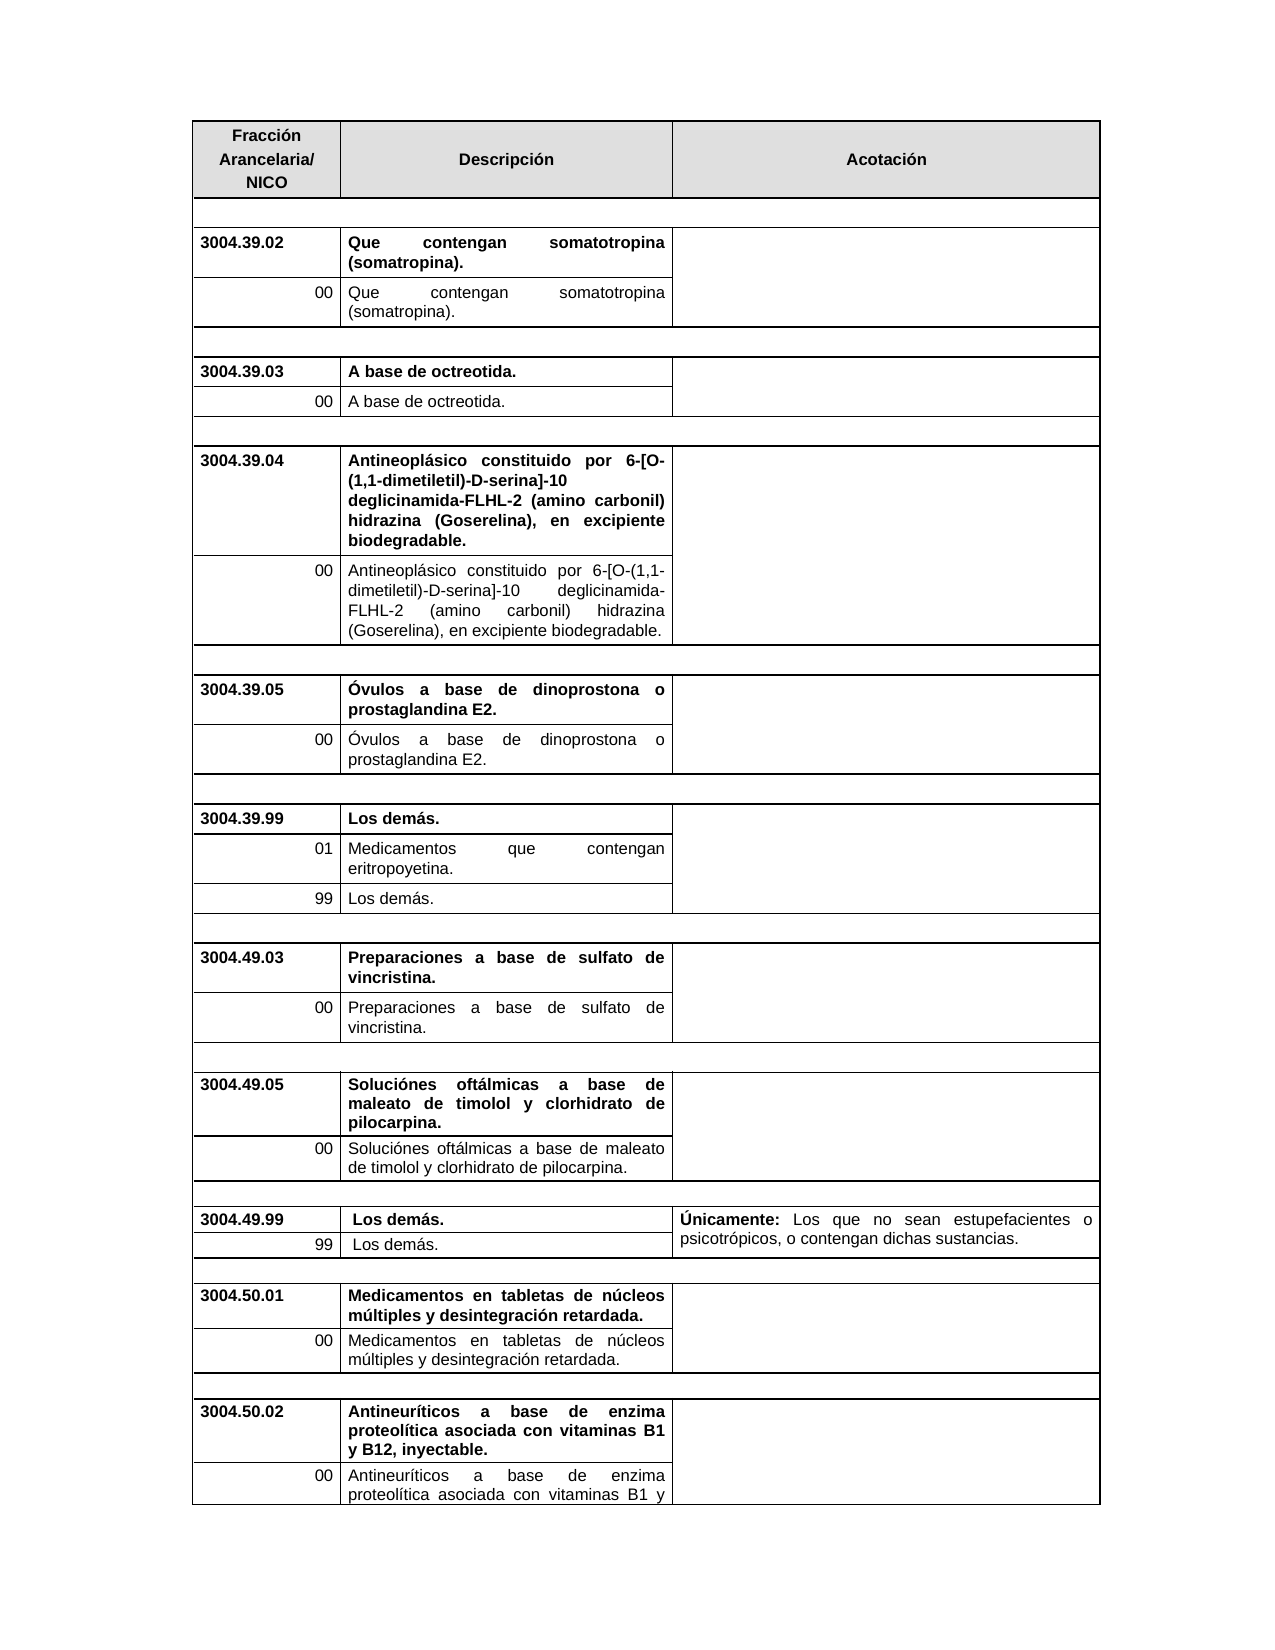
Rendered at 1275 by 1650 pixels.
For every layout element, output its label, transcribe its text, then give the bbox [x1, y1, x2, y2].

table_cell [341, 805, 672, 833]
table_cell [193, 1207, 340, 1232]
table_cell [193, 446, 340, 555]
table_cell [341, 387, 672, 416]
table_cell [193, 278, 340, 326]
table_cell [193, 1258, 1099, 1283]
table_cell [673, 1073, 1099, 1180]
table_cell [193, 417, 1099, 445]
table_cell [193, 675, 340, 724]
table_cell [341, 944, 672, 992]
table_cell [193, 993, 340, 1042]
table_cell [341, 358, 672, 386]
table_header Descripción [341, 122, 672, 197]
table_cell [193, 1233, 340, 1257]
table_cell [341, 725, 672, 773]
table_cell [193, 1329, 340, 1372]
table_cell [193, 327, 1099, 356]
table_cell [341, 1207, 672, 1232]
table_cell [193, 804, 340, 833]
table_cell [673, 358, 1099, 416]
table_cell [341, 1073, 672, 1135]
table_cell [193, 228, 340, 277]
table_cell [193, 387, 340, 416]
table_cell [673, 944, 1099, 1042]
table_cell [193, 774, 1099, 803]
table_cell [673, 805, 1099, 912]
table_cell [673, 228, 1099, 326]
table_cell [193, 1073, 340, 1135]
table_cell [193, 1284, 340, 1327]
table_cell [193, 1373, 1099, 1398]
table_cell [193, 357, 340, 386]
table_header Acotación [673, 122, 1099, 197]
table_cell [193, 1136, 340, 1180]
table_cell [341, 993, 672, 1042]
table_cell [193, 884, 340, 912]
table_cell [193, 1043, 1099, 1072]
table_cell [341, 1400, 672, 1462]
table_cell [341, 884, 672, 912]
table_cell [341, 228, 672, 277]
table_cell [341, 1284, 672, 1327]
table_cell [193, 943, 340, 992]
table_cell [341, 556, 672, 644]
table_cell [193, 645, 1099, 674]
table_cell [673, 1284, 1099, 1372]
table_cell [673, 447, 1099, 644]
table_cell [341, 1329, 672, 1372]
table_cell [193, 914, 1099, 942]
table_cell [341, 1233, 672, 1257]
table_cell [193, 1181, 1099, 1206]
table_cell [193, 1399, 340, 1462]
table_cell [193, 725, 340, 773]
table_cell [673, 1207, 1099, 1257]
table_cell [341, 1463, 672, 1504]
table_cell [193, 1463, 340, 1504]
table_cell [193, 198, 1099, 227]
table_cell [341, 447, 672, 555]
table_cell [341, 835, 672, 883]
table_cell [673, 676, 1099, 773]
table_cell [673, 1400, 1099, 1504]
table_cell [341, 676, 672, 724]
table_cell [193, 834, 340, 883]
table_header Fracción Arancelaria/ NICO [193, 122, 340, 197]
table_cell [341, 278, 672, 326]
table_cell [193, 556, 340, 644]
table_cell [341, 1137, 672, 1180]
